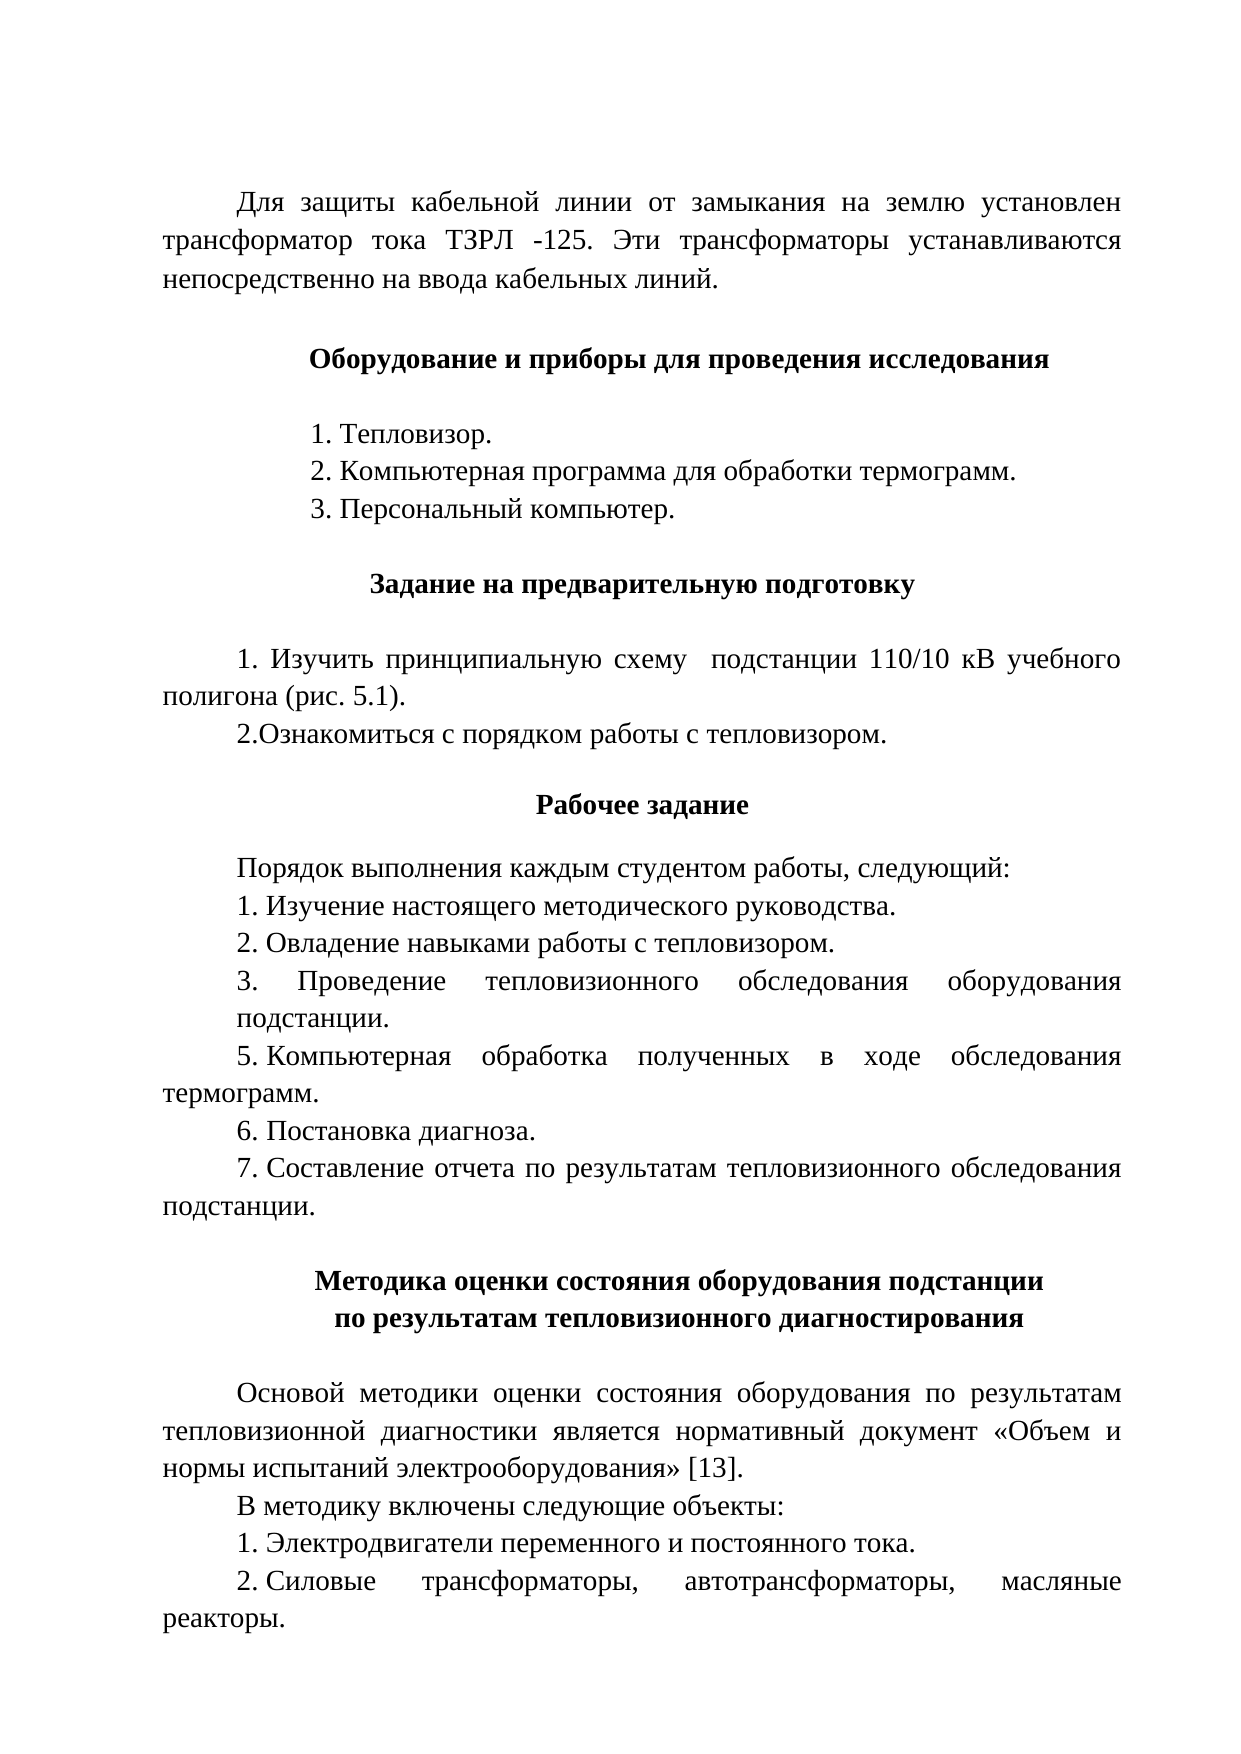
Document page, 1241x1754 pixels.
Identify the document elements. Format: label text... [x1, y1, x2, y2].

text 1. Тепловизор. [236, 412, 1122, 449]
text Для защиты кабельной линии от замыкания на землю установлен трансформатор тока ТЗРЛ -125. Эти трансформаторы устанавливаются непосредственно на ввода кабельных линий. [162, 184, 1122, 294]
text Основой методики оценки состояния оборудования по результатам тепловизионной диагностики является нормативный документ «Объем и нормы испытаний электрооборудования» [13]. [162, 1371, 1122, 1484]
list 1. Изучение настоящего методического руководства. [236, 884, 1122, 921]
text 3. Персональный компьютер. [236, 487, 1122, 524]
text 1. Электродвигатели переменного и постоянного тока. [162, 1521, 1122, 1559]
text Рабочее задание [162, 787, 1122, 820]
text 2.Ознакомиться с порядком работы с тепловизором. [162, 712, 1122, 749]
list Оборудование и приборы для проведения исследования [162, 337, 1122, 374]
list 3. Проведение тепловизионного обследования оборудования подстанции. [236, 959, 1122, 1034]
text Методика оценки состояния оборудования подстанции [162, 1259, 1122, 1296]
list Составление отчета по результатам тепловизионного обследования подстанции. [162, 1146, 1122, 1221]
list Постановка диагноза. [162, 1109, 1122, 1146]
text 1. Изучить принципиальную схему подстанции 110/10 кВ учебного полигона (рис. 5.1). [162, 637, 1122, 712]
text В методику включены следующие объекты: [162, 1484, 1122, 1521]
text 2. Силовые трансформаторы, автотрансформаторы, масляные реакторы. [162, 1559, 1122, 1634]
list Задание на предварительную подготовку [162, 562, 1122, 599]
text по результатам тепловизионного диагностирования [162, 1296, 1122, 1334]
list 2. Овладение навыками работы с тепловизором. [236, 921, 1122, 959]
text 2. Компьютерная программа для обработки термограмм. [236, 449, 1122, 487]
list Компьютерная обработка полученных в ходе обследования термограмм. [162, 1034, 1122, 1109]
list Порядок выполнения каждым студентом работы, следующий: [162, 846, 1122, 884]
